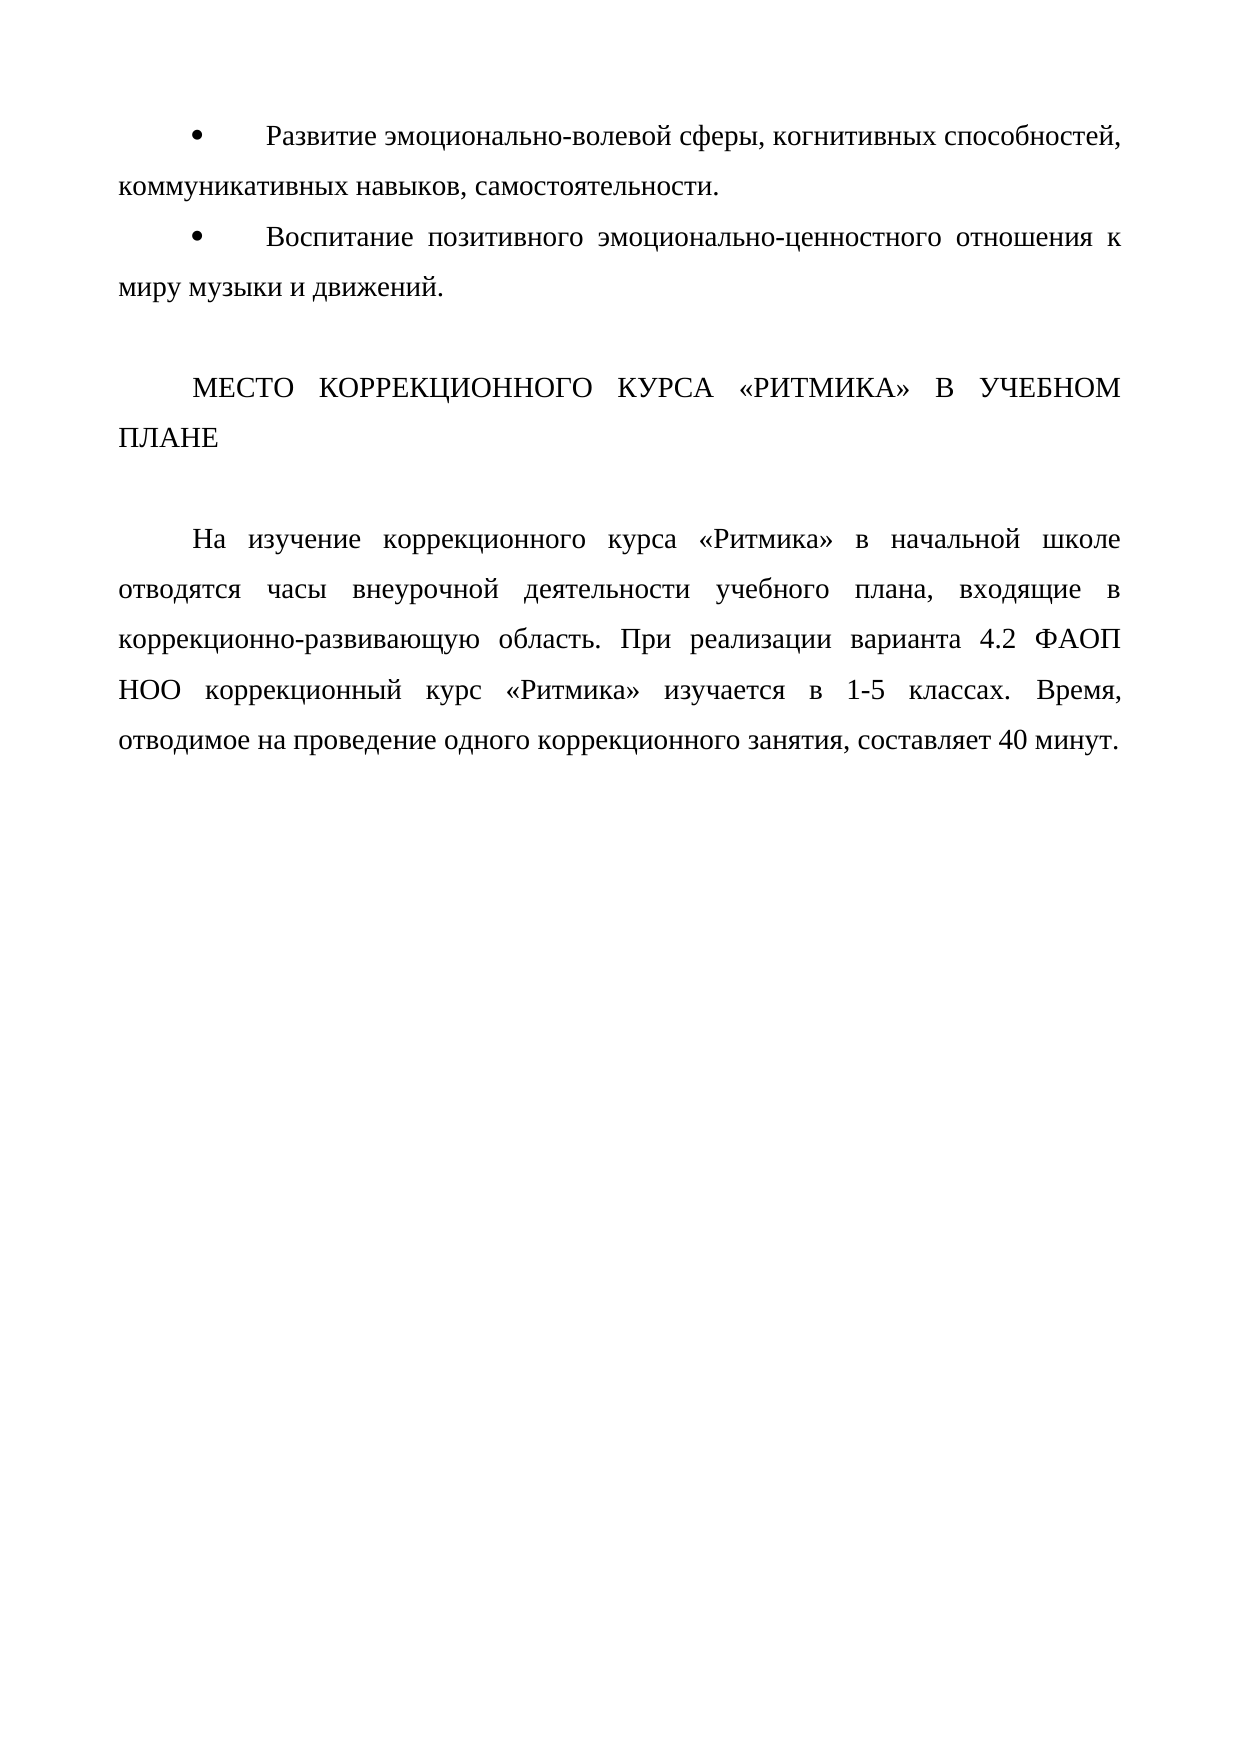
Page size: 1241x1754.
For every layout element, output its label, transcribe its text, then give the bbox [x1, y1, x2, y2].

subtitle МЕСТО КОРРЕКЦИОННОГО КУРСА «РИТМИКА» В УЧЕБНОМ ПЛАНЕ [118, 370, 1122, 454]
list Развитие эмоционально-волевой сферы, когнитивных способностей, коммуникативных навыков, самостоятельности. [118, 118, 1122, 202]
list Воспитание позитивного эмоционально-ценностного отношения к миру музыки и движений. [118, 219, 1122, 303]
text На изучение коррекционного курса «Ритмика» в начальной школе отводятся часы внеурочной деятельности учебного плана, входящие в коррекционно-развивающую область. При реализации варианта 4.2 ФАОП НОО коррекционный курс «Ритмика» изучается в 1-5 классах. Время, отводимое на проведение одного коррекционного занятия, составляет 40 минут. [118, 521, 1122, 756]
